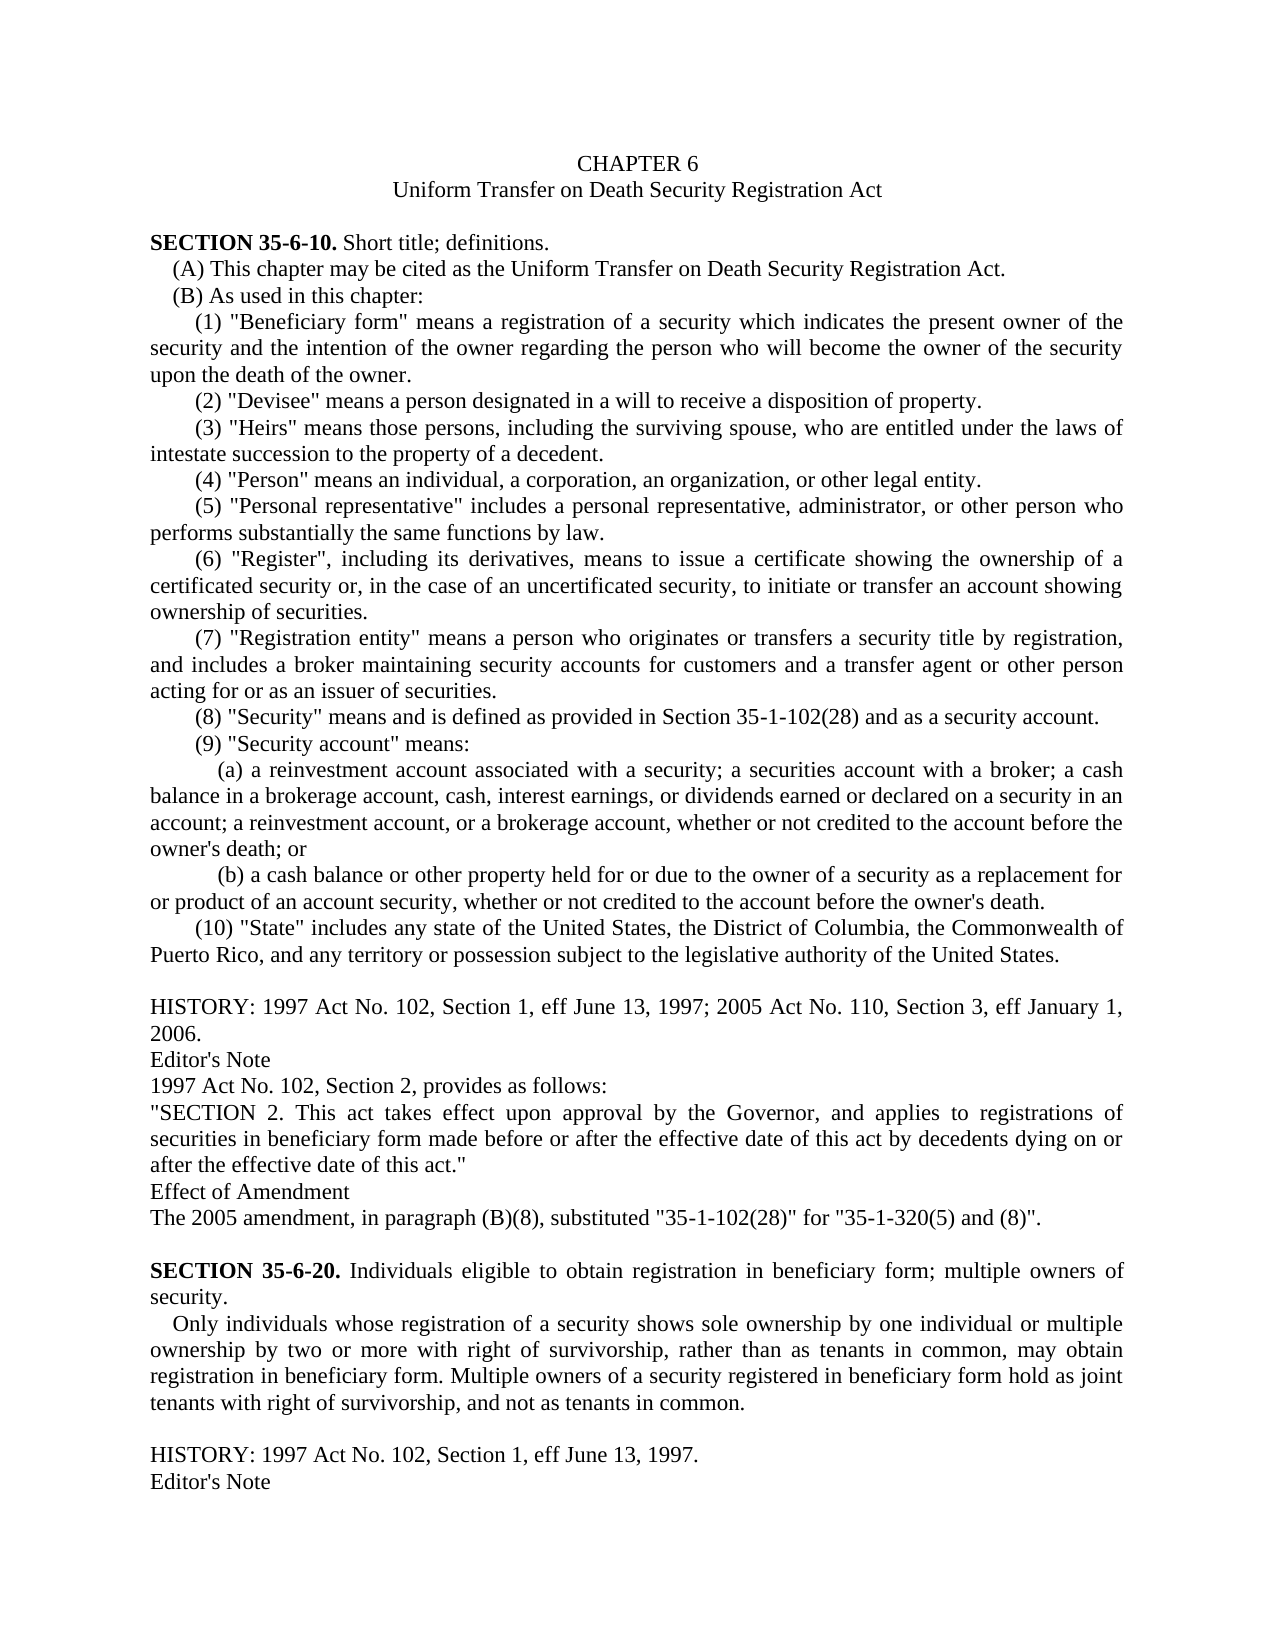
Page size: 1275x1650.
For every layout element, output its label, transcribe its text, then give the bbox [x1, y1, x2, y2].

text (3) "Heirs" means those persons, including the surviving spouse, who are entitled under the laws of intestate succession to the property of a decedent. [150, 413, 1125, 466]
text (8) "Security" means and is defined as provided in Section 35-1-102(28) and as a security account. [150, 703, 1125, 730]
text (9) "Security account" means: [150, 730, 1125, 756]
text CHAPTER 6 [150, 150, 1125, 176]
text Only individuals whose registration of a security shows sole ownership by one individual or multiple ownership by two or more with right of survivorship, rather than as tenants in common, may obtain registration in beneficiary form. Multiple owners of a security registered in beneficiary form hold as joint tenants with right of survivorship, and not as tenants in common. [150, 1309, 1125, 1415]
text (4) "Person" means an individual, a corporation, an organization, or other legal entity. [150, 466, 1125, 493]
text SECTION 35-6-10. Short title; definitions. [150, 229, 1125, 255]
text SECTION 35-6-20. Individuals eligible to obtain registration in beneficiary form; multiple owners of security. [150, 1257, 1125, 1309]
text (A) This chapter may be cited as the Uniform Transfer on Death Security Registration Act. [150, 255, 1125, 282]
text (a) a reinvestment account associated with a security; a securities account with a broker; a cash balance in a brokerage account, cash, interest earnings, or dividends earned or declared on a security in an account; a reinvestment account, or a brokerage account, whether or not credited to the account before the owner's death; or [150, 756, 1125, 862]
text HISTORY: 1997 Act No. 102, Section 1, eff June 13, 1997. [150, 1441, 1125, 1468]
text Uniform Transfer on Death Security Registration Act [150, 176, 1125, 203]
text (6) "Register", including its derivatives, means to issue a certificate showing the ownership of a certificated security or, in the case of an uncertificated security, to initiate or transfer an account showing ownership of securities. [150, 545, 1125, 624]
text (2) "Devisee" means a person designated in a will to receive a disposition of property. [150, 387, 1125, 413]
text (1) "Beneficiary form" means a registration of a security which indicates the present owner of the security and the intention of the owner regarding the person who will become the owner of the security upon the death of the owner. [150, 308, 1125, 387]
text Effect of Amendment [150, 1178, 1125, 1204]
text Editor's Note [150, 1046, 1125, 1072]
text (B) As used in this chapter: [150, 282, 1125, 308]
text Editor's Note [150, 1468, 1125, 1494]
text The 2005 amendment, in paragraph (B)(8), substituted "35-1-102(28)" for "35-1-320(5) and (8)". [150, 1204, 1125, 1231]
text HISTORY: 1997 Act No. 102, Section 1, eff June 13, 1997; 2005 Act No. 110, Section 3, eff January 1, 2006. [150, 993, 1125, 1046]
text (5) "Personal representative" includes a personal representative, administrator, or other person who performs substantially the same functions by law. [150, 493, 1125, 545]
text (7) "Registration entity" means a person who originates or transfers a security title by registration, and includes a broker maintaining security accounts for customers and a transfer agent or other person acting for or as an issuer of securities. [150, 624, 1125, 703]
text 1997 Act No. 102, Section 2, provides as follows: [150, 1072, 1125, 1099]
text (10) "State" includes any state of the United States, the District of Columbia, the Commonwealth of Puerto Rico, and any territory or possession subject to the legislative authority of the United States. [150, 914, 1125, 967]
text (b) a cash balance or other property held for or due to the owner of a security as a replacement for or product of an account security, whether or not credited to the account before the owner's death. [150, 862, 1125, 914]
